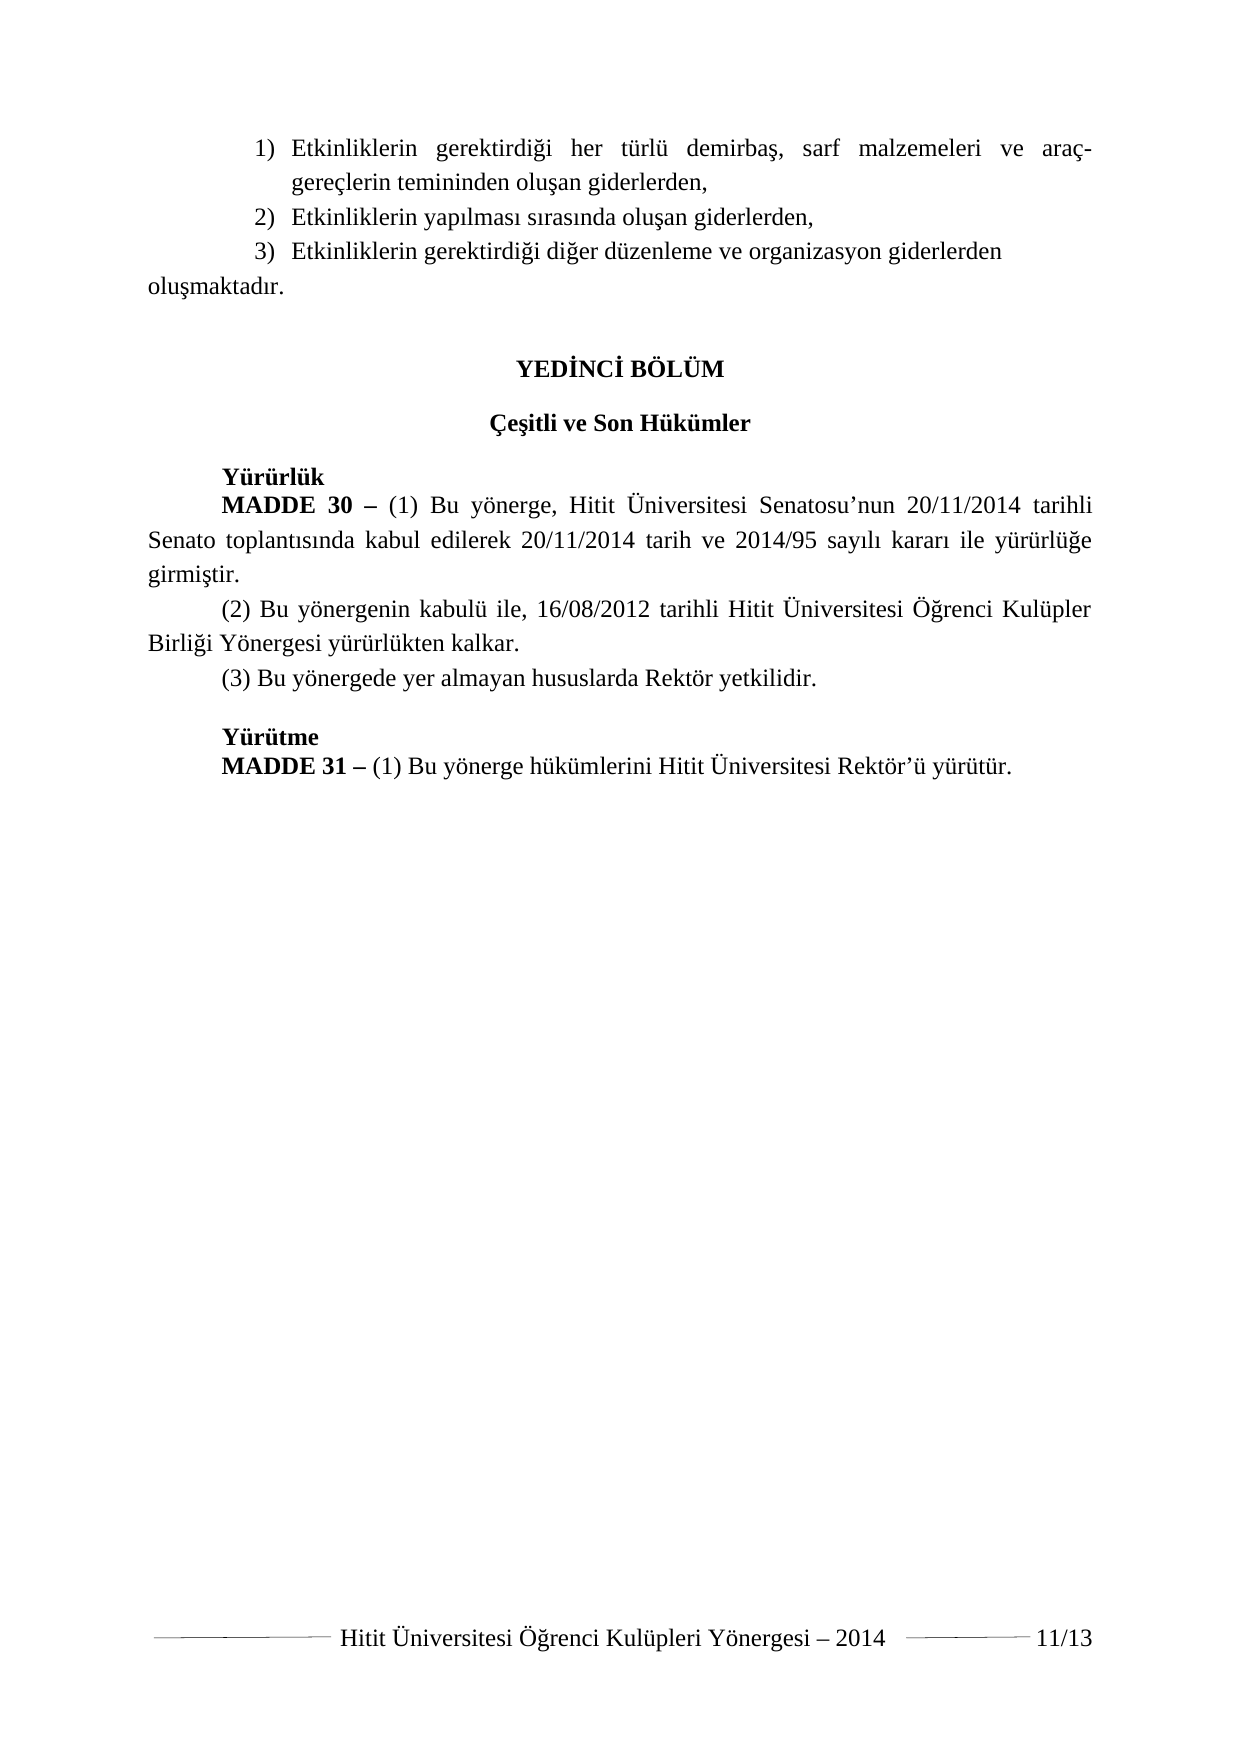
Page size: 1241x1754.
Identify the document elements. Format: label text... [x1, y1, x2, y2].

list Etkinliklerin yapılması sırasında oluşan giderlerden, [254, 202, 1092, 231]
text MADDE 31 – (1) Bu yönerge hükümlerini Hitit Üniversitesi Rektör’ü yürütür. [148, 751, 1092, 780]
text (2) Bu yönergenin kabulü ile, 16/08/2012 tarihli Hitit Üniversitesi Öğrenci Kulüpler Birliği Yönergesi yürürlükten kalkar. [148, 594, 1092, 657]
text YEDİNCİ BÖLÜM [148, 354, 1092, 383]
text (3) Bu yönergede yer almayan hususlarda Rektör yetkilidir. [148, 663, 1092, 692]
text Çeşitli ve Son Hükümler [148, 408, 1092, 437]
text Yürütme [148, 722, 1092, 751]
list Etkinliklerin gerektirdiği diğer düzenleme ve organizasyon giderlerden [254, 236, 1092, 265]
text MADDE 30 – (1) Bu yönerge, Hitit Üniversitesi Senatosu’nun 20/11/2014 tarihli Senato toplantısında kabul edilerek 20/11/2014 tarih ve 2014/95 sayılı kararı ile yürürlüğe girmiştir. [148, 491, 1092, 588]
text Yürürlük [148, 462, 1092, 491]
text oluşmaktadır. [148, 271, 1092, 299]
list Etkinliklerin gerektirdiği her türlü demirbaş, sarf malzemeleri ve araç-gereçlerin temininden oluşan giderlerden, [254, 133, 1092, 196]
